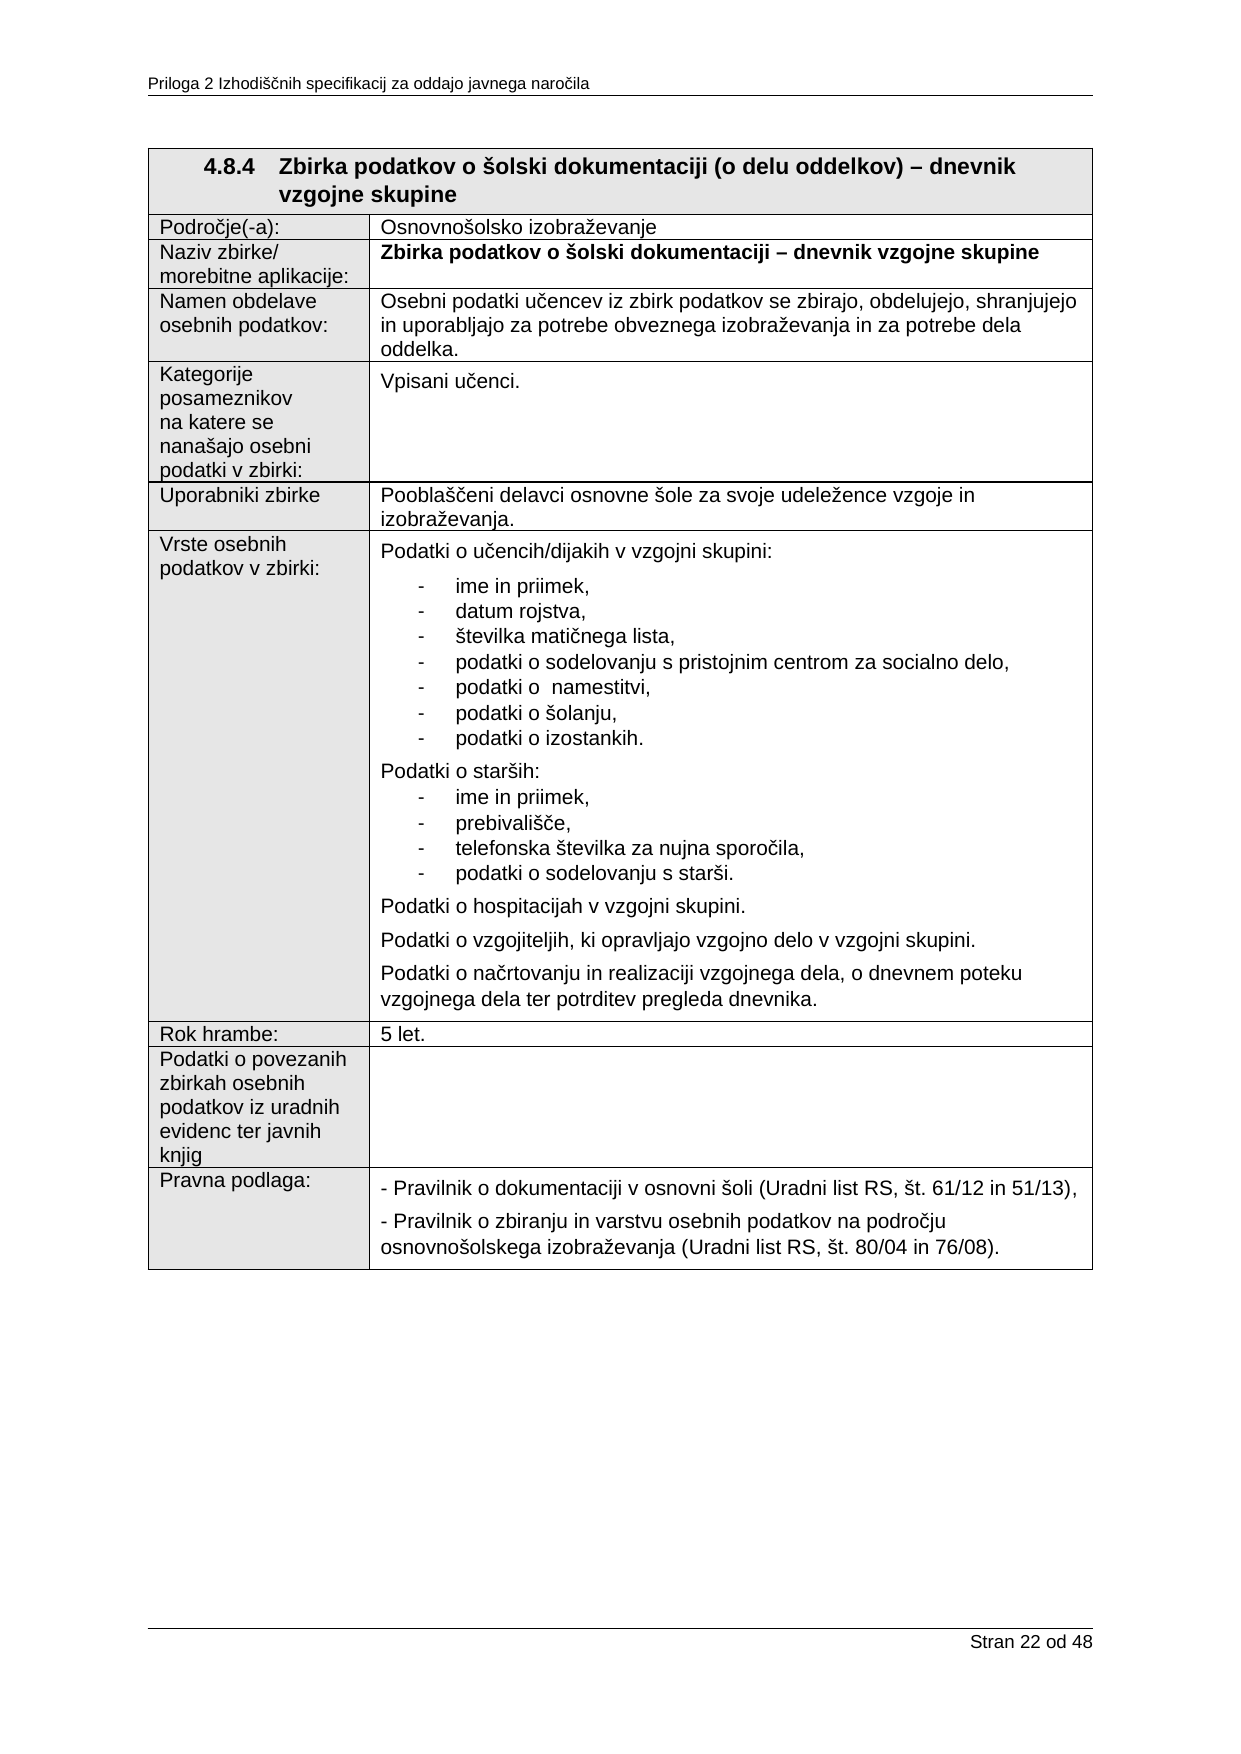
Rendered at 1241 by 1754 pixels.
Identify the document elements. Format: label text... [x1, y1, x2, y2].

table_cell Vpisani učenci. [370, 362, 1092, 481]
table_cell Rok hrambe: [149, 1022, 369, 1046]
table_cell Osnovnošolsko izobraževanje [370, 215, 1092, 239]
table_cell Podatki o učencih/dijakih v vzgojni skupini: ime in priimek, datum rojstva, številka matičnega lista, podatki o sodelovanju s pristojnim centrom za socialno delo, podatki o namestitvi, podatki o šolanju, podatki o izostankih. Podatki o starših: ime in priimek, prebivališče, telefonska številka za nujna sporočila, podatki o sodelovanju s starši. Podatki o hospitacijah v vzgojni skupini. Podatki o vzgojiteljih, ki opravljajo vzgojno delo v vzgojni skupini. Podatki o načrtovanju in realizaciji vzgojnega dela, o dnevnem poteku vzgojnega dela ter potrditev pregleda dnevnika. [370, 531, 1092, 1021]
table_cell 5 let. [370, 1022, 1092, 1046]
table_cell Kategorije posameznikov na katere se nanašajo osebni podatki v zbirki: [149, 362, 369, 481]
table_cell Uporabniki zbirke [149, 483, 369, 530]
table_cell Vrste osebnih podatkov v zbirki: [149, 531, 369, 1021]
table_cell Naziv zbirke/ morebitne aplikacije: [149, 240, 369, 288]
table_header Zbirka podatkov o šolski dokumentaciji (o delu oddelkov) – dnevnik vzgojne skupine [149, 149, 1092, 214]
table_cell - Pravilnik o dokumentaciji v osnovni šoli (Uradni list RS, št. 61/12 in 51/13), - Pravilnik o zbiranju in varstvu osebnih podatkov na področju osnovnošolskega izobraževanja (Uradni list RS, št. 80/04 in 76/08). [370, 1168, 1092, 1269]
table_cell Področje(-a): [149, 215, 369, 239]
table_cell Pravna podlaga: [149, 1168, 369, 1269]
table_cell Namen obdelave osebnih podatkov: [149, 289, 369, 361]
table_cell [370, 1047, 1092, 1167]
table_cell Podatki o povezanih zbirkah osebnih podatkov iz uradnih evidenc ter javnih knjig [149, 1047, 369, 1167]
table_cell Zbirka podatkov o šolski dokumentaciji – dnevnik vzgojne skupine [370, 240, 1092, 288]
table_cell Pooblaščeni delavci osnovne šole za svoje udeležence vzgoje in izobraževanja. [370, 483, 1092, 530]
table_cell Osebni podatki učencev iz zbirk podatkov se zbirajo, obdelujejo, shranjujejo in uporabljajo za potrebe obveznega izobraževanja in za potrebe dela oddelka. [370, 289, 1092, 361]
